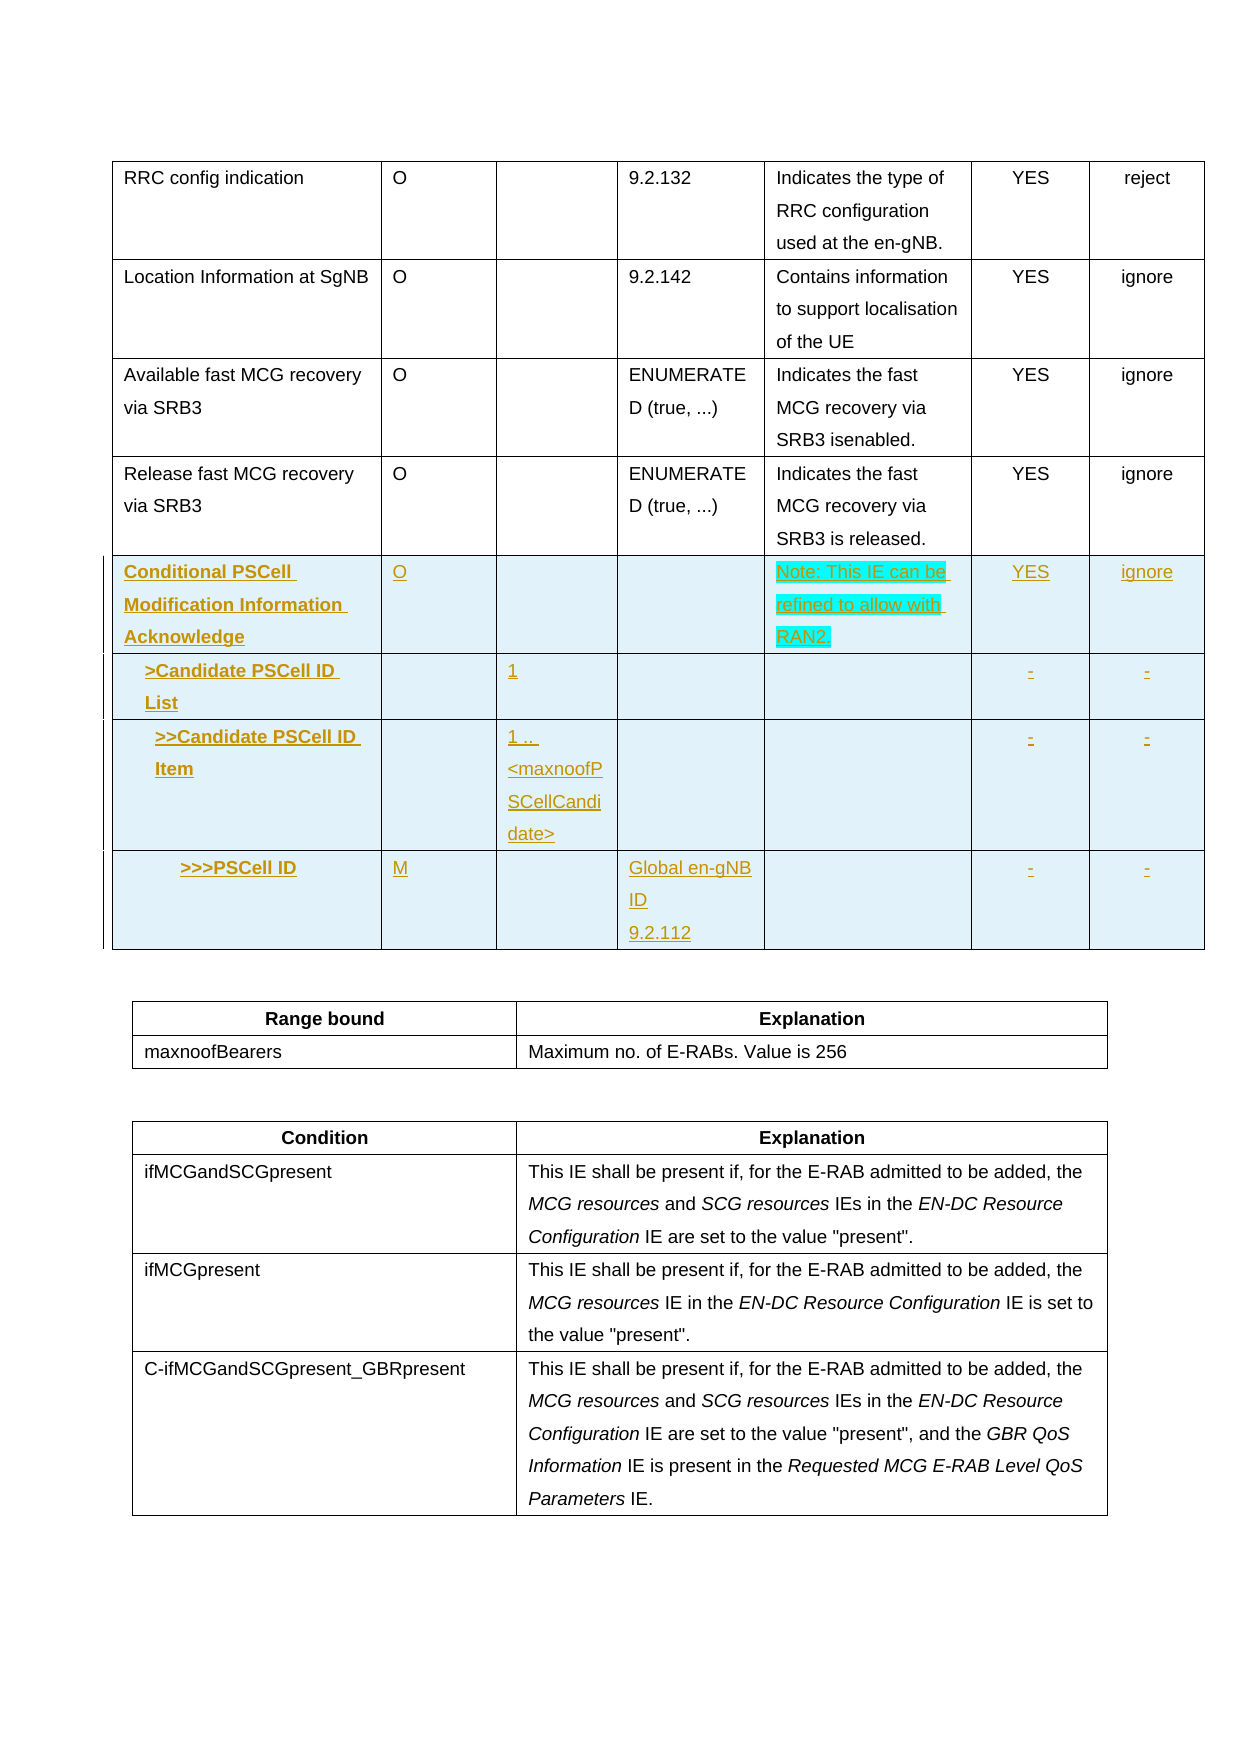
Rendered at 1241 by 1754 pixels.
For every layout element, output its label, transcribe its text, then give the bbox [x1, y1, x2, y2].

table_header Range bound [133, 1002, 516, 1035]
table_cell ENUMERATED (true, ...) [618, 457, 764, 555]
table_cell O [382, 162, 496, 259]
table_cell O [382, 359, 496, 456]
table_header Explanation [517, 1002, 1107, 1035]
table_cell Indicates the fast MCG recovery via SRB3 isenabled. [765, 359, 971, 456]
table_cell 9.2.132 [618, 162, 764, 259]
table_cell Release fast MCG recovery via SRB3 [113, 457, 381, 555]
table_cell ignore [1090, 457, 1204, 555]
table_cell 9.2.142 [618, 260, 764, 358]
table_cell [497, 359, 617, 456]
table_cell YES [972, 162, 1089, 259]
table_cell Maximum no. of E-RABs. Value is 256 [517, 1036, 1107, 1068]
table_header Condition [133, 1122, 516, 1154]
table_cell O [382, 457, 496, 555]
table_cell ENUMERATED (true, ...) [618, 359, 764, 456]
table_cell [497, 260, 617, 358]
table_cell C-ifMCGandSCGpresent_GBRpresent [133, 1352, 516, 1515]
table_cell maxnoofBearers [133, 1036, 516, 1068]
table_cell [497, 457, 617, 555]
table_cell This IE shall be present if, for the E-RAB admitted to be added, the MCG resources and SCG resources IEs in the EN-DC Resource Configuration IE are set to the value "present". [517, 1155, 1107, 1253]
table_cell ifMCGandSCGpresent [133, 1155, 516, 1253]
table_cell ifMCGpresent [133, 1254, 516, 1351]
table_cell [497, 162, 617, 259]
table_cell This IE shall be present if, for the E-RAB admitted to be added, the MCG resources and SCG resources IEs in the EN-DC Resource Configuration IE are set to the value "present", and the GBR QoS Information IE is present in the Requested MCG E-RAB Level QoS Parameters IE. [517, 1352, 1107, 1515]
table_cell This IE shall be present if, for the E-RAB admitted to be added, the MCG resources IE in the EN-DC Resource Configuration IE is set to the value "present". [517, 1254, 1107, 1351]
table_cell reject [1090, 162, 1204, 259]
table_cell ignore [1090, 260, 1204, 358]
table_cell Contains information to support localisation of the UE [765, 260, 971, 358]
table_cell ignore [1090, 359, 1204, 456]
table_cell Indicates the fast MCG recovery via SRB3 is released. [765, 457, 971, 555]
table_cell YES [972, 457, 1089, 555]
table_cell Indicates the type of RRC configuration used at the en-gNB. [765, 162, 971, 259]
table_cell Location Information at SgNB [113, 260, 381, 358]
table_cell RRC config indication [113, 162, 381, 259]
table_cell O [382, 260, 496, 358]
table_cell Available fast MCG recovery via SRB3 [113, 359, 381, 456]
table_cell YES [972, 359, 1089, 456]
table_header Explanation [517, 1122, 1107, 1154]
table_cell YES [972, 260, 1089, 358]
